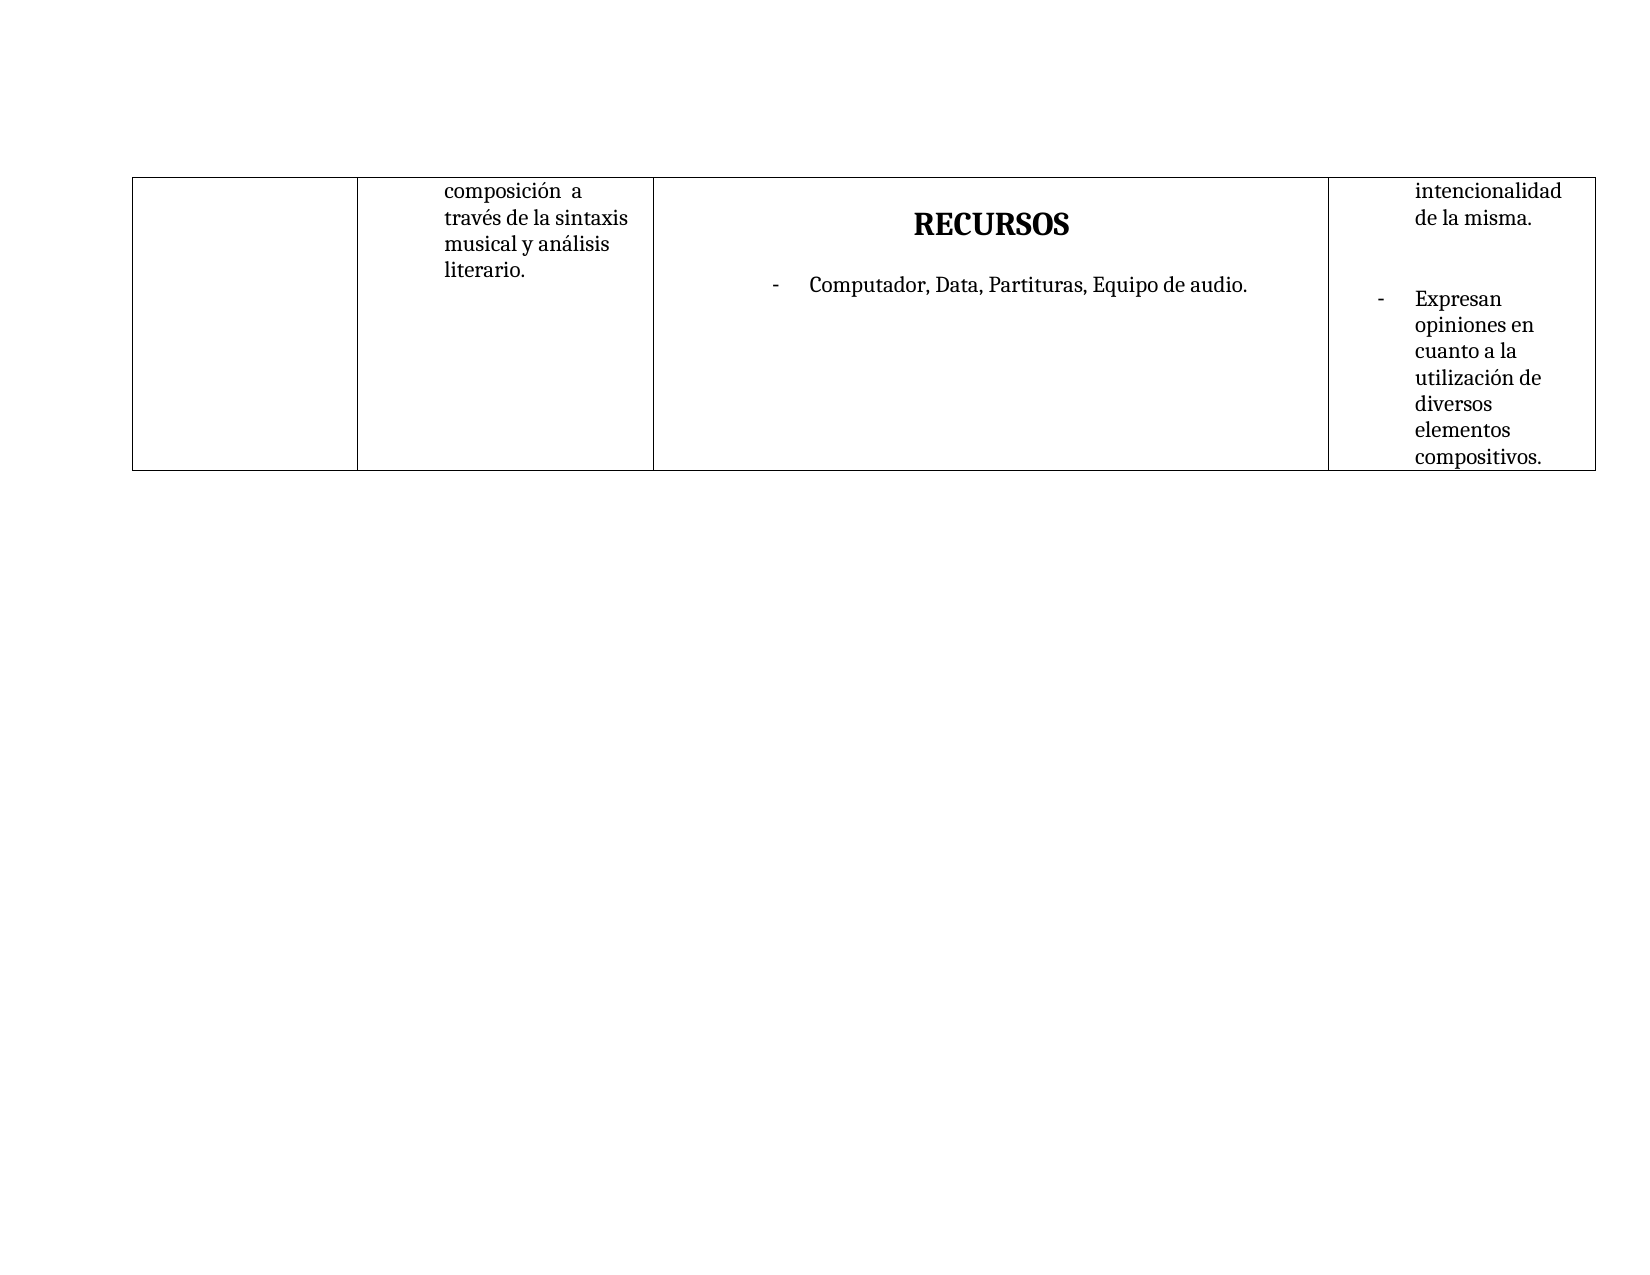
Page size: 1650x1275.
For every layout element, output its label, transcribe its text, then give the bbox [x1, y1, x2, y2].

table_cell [1329, 178, 1595, 470]
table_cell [133, 178, 357, 470]
table_cell RECURSOS Computador, Data, Partituras, Equipo de audio. [654, 178, 1328, 470]
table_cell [358, 178, 653, 470]
